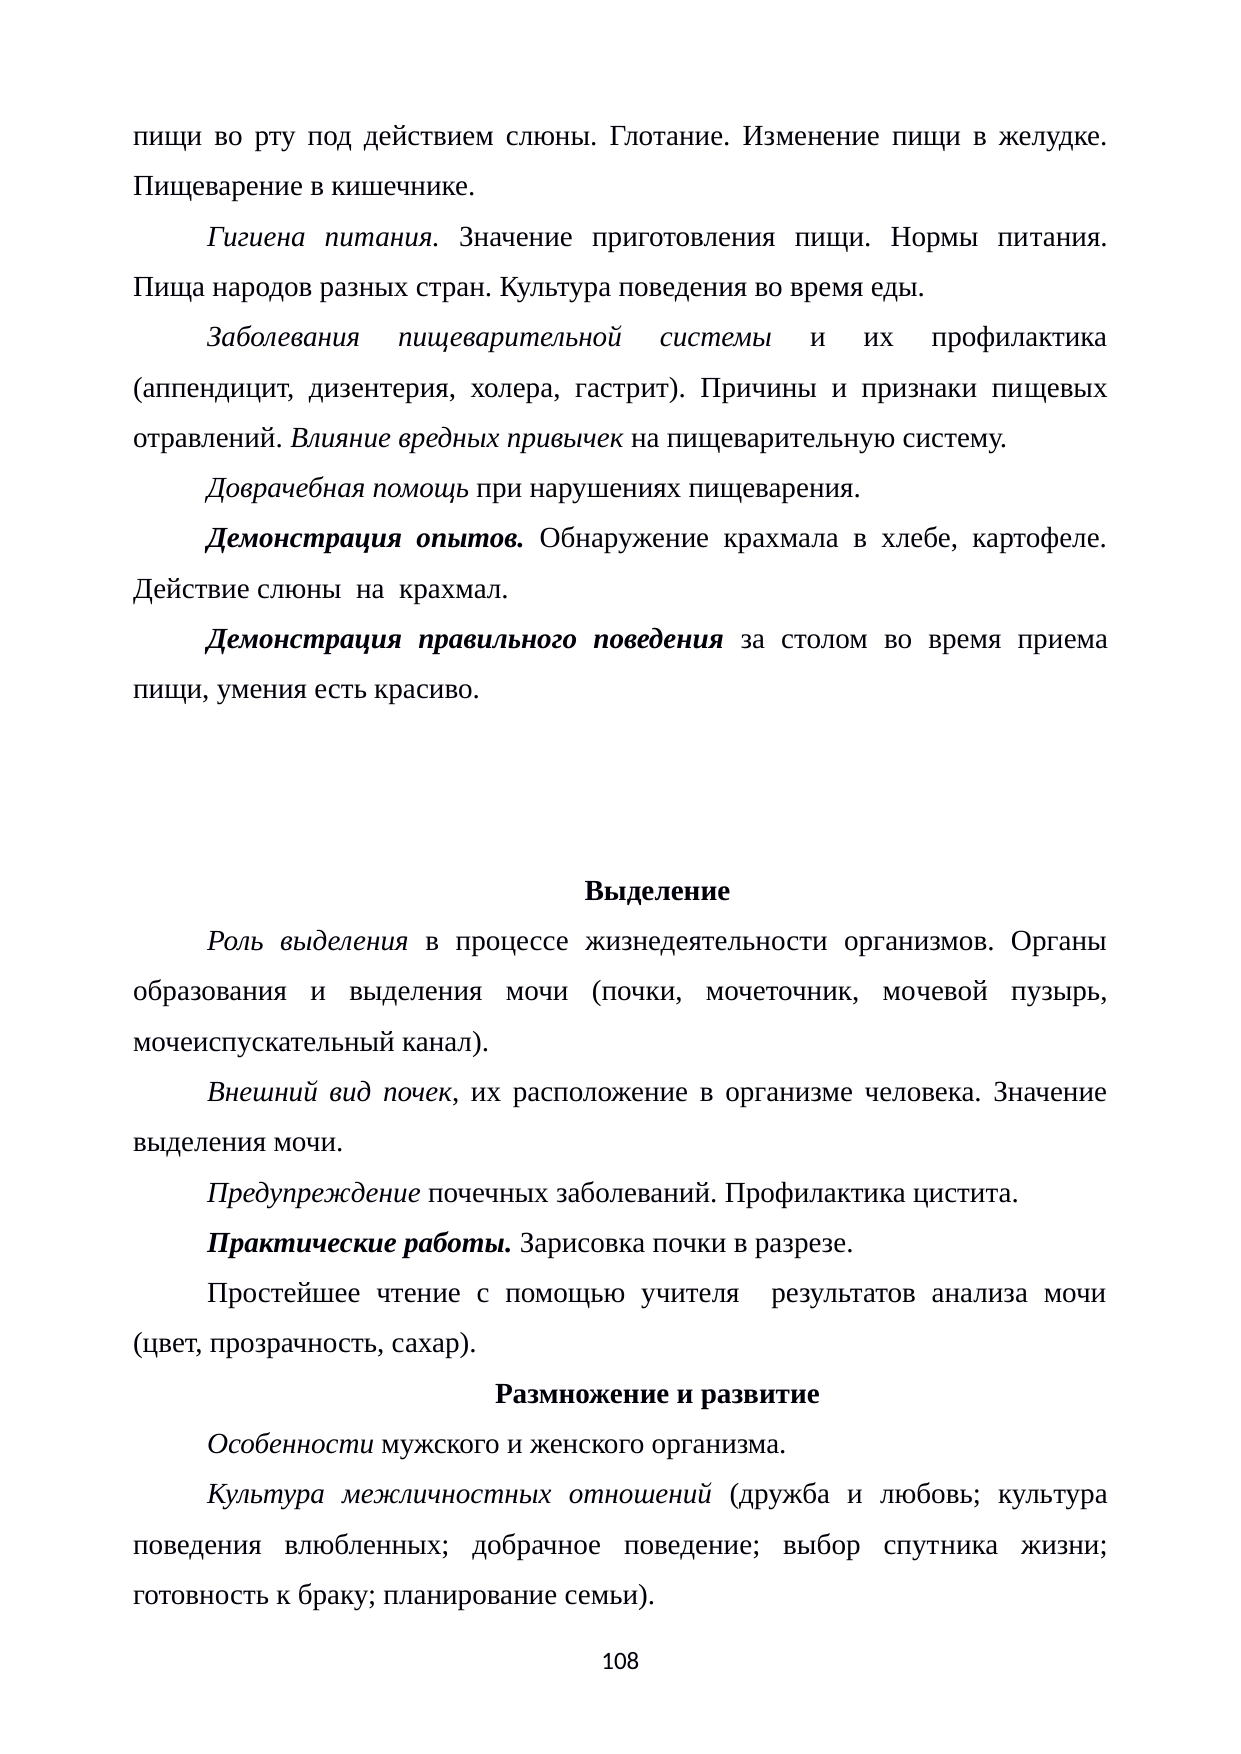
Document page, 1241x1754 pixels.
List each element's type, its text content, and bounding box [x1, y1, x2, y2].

text Внешний вид почек, их расположение в организме человека. Значение выделения мочи. [133, 1074, 1107, 1158]
text Демонстрация опытов. Обнаружение крахмала в хлебе, картофеле. Действие слюны на крахмал. [133, 521, 1107, 604]
text Заболевания пищеварительной системы и их профилактика (аппендицит, дизентерия, холера, гастрит). Причины и признаки пищевых отравлений. Влияние вредных привычек на пищеварительную систему. [133, 319, 1107, 453]
text Особенности мужского и женского организма. [133, 1426, 1107, 1460]
text Гигиена питания. Значение приготовления пищи. Нормы питания. Пища народов разных стран. Культура поведения во время еды. [133, 219, 1107, 303]
text Выделение [133, 873, 1107, 906]
text Доврачебная помощь при нарушениях пищеварения. [133, 470, 1107, 504]
text Культура межличностных отношений (дружба и любовь; культура поведения влюбленных; добрачное поведение; выбор спутника жизни; готовность к браку; планирование семьи). [133, 1477, 1107, 1611]
text Простейшее чтение с помощью учителя результатов анализа мочи (цвет, прозрачность, сахар). [133, 1275, 1107, 1359]
text Практические работы. Зарисовка почки в разрезе. [133, 1225, 1107, 1258]
text Предупреждение почечных заболеваний. Профилактика цистита. [133, 1175, 1107, 1208]
text Демонстрация правильного поведения за столом во время приема пищи, умения есть красиво. [133, 621, 1107, 705]
text Роль выделения в процессе жизнедеятельности организмов. Органы образования и выделения мочи (почки, мочеточник, мочевой пузырь, мочеиспускательный канал). [133, 923, 1107, 1057]
text Размножение и развитие [133, 1376, 1107, 1409]
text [133, 118, 1107, 202]
